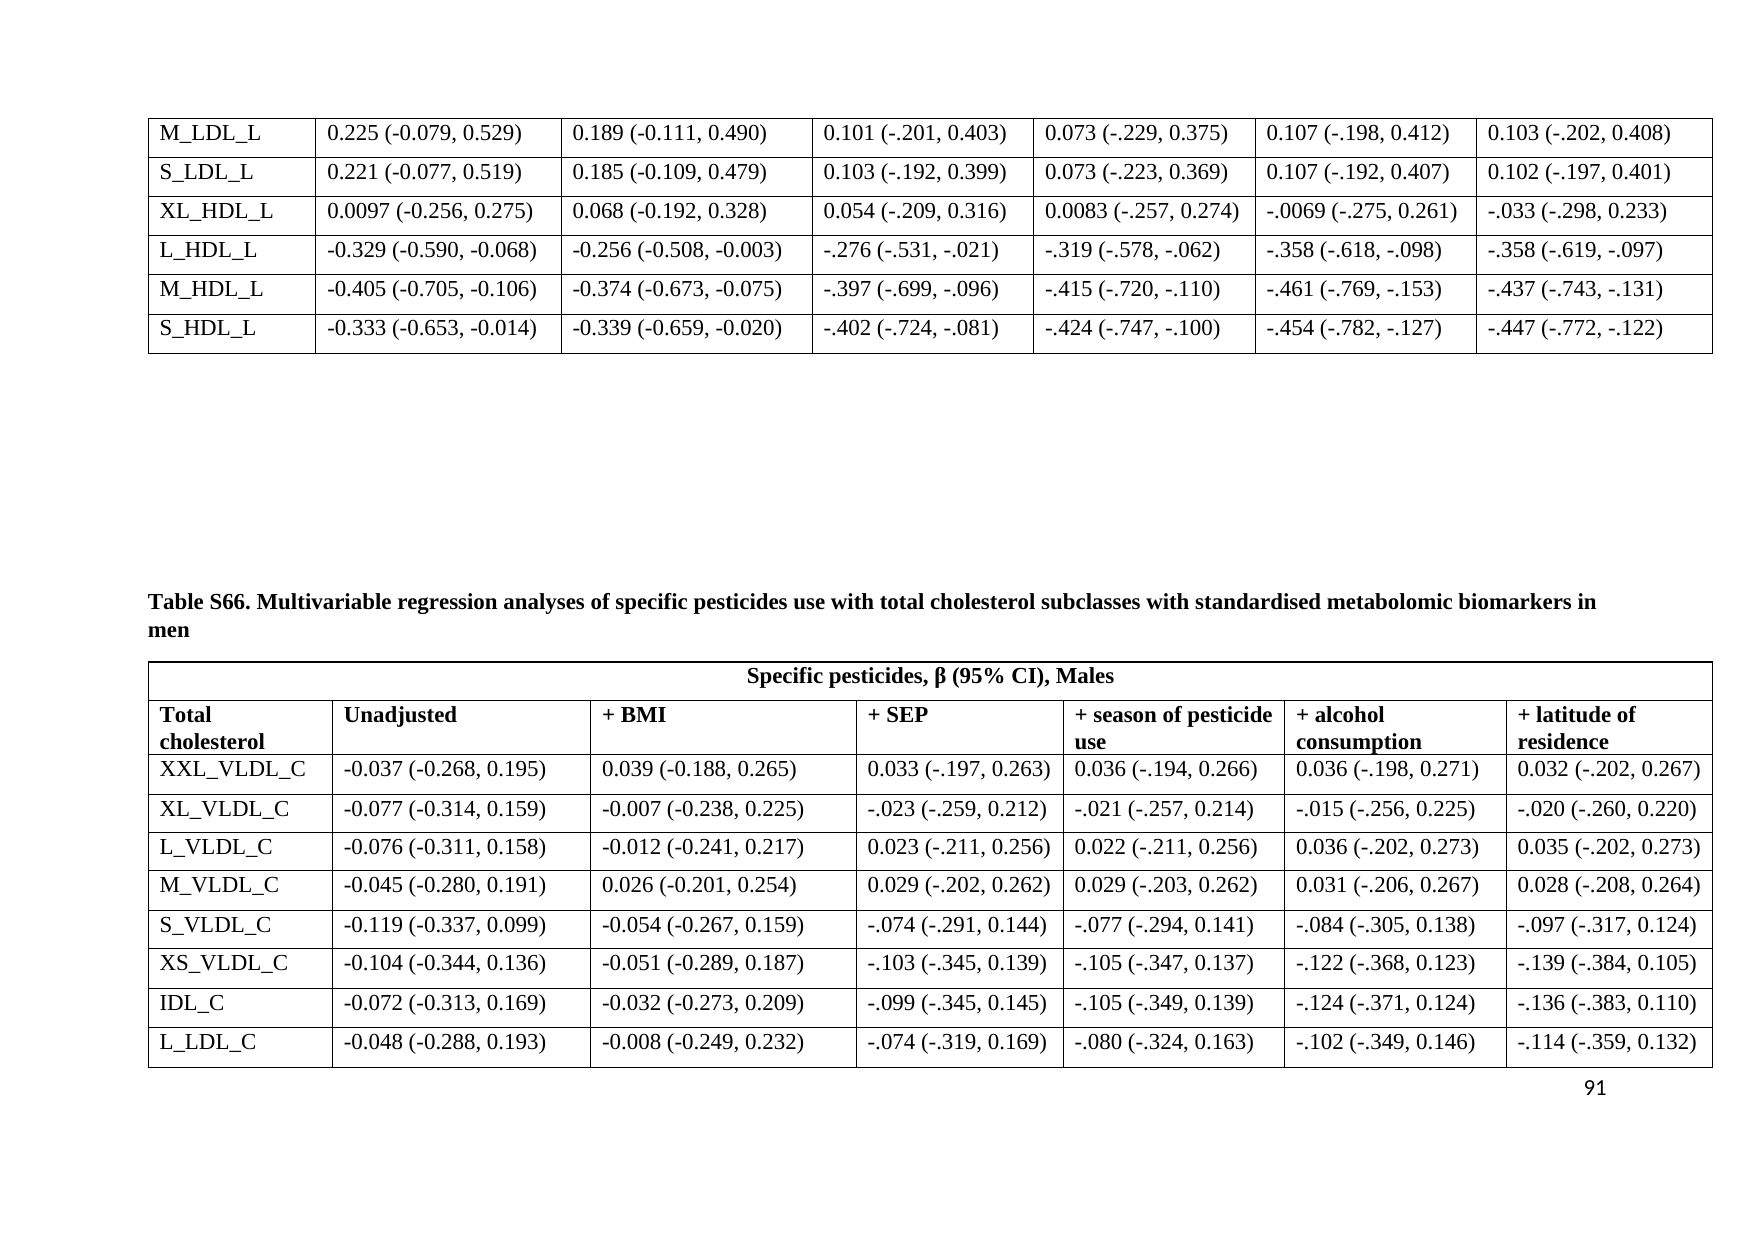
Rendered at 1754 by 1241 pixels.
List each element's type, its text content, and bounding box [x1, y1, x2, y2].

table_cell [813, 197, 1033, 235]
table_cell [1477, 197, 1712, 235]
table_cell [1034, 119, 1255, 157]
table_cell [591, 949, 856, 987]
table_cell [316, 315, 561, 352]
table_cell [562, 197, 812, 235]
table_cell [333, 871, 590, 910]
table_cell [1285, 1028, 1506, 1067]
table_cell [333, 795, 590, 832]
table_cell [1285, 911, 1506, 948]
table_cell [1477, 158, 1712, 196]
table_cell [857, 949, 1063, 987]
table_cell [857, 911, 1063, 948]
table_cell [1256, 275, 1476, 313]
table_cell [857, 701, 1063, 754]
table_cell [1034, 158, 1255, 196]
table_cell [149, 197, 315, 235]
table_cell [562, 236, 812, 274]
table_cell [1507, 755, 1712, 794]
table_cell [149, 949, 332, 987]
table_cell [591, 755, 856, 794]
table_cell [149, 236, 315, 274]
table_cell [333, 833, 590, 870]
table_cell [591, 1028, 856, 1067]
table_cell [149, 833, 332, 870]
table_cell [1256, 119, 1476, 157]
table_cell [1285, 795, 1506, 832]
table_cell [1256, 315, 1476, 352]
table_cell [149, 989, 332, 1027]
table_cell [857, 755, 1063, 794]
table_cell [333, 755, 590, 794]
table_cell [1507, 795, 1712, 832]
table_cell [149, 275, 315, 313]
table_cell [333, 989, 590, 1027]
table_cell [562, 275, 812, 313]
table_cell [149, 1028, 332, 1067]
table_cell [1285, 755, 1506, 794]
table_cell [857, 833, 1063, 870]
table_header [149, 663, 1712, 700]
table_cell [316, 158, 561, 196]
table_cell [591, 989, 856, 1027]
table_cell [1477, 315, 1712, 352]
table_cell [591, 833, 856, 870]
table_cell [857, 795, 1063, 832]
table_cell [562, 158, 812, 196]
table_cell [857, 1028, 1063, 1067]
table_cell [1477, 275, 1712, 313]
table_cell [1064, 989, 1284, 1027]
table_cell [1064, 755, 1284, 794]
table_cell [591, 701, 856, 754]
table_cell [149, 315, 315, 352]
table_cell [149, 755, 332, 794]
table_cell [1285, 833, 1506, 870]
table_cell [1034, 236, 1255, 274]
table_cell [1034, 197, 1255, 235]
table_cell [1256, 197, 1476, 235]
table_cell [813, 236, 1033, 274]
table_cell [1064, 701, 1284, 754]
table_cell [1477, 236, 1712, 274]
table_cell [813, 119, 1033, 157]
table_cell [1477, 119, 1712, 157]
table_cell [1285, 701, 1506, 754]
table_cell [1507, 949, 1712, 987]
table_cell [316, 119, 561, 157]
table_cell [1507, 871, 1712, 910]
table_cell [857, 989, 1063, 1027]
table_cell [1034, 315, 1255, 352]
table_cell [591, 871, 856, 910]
text Table S66. Multivariable regression analyses of specific pesticides use with total cholesterol subclasses with standardised metabolomic biomarkers in men [148, 588, 1606, 643]
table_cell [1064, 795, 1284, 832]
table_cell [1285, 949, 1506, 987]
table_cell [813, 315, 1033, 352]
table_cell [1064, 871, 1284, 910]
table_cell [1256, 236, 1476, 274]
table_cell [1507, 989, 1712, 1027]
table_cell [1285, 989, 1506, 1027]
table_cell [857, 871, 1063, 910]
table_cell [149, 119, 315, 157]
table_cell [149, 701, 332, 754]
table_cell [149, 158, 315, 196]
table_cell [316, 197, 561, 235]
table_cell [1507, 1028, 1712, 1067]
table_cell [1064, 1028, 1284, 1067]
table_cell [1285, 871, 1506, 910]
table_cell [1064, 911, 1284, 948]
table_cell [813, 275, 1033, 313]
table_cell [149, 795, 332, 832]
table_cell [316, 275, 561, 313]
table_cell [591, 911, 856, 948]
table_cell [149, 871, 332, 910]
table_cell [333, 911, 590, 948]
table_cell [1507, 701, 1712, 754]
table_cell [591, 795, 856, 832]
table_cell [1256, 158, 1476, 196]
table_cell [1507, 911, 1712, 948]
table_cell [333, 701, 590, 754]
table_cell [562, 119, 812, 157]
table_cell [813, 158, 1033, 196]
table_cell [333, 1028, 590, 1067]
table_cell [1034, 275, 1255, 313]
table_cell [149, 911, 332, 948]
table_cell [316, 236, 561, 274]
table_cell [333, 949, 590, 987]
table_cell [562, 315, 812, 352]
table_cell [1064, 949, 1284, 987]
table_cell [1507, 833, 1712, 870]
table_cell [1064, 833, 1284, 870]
